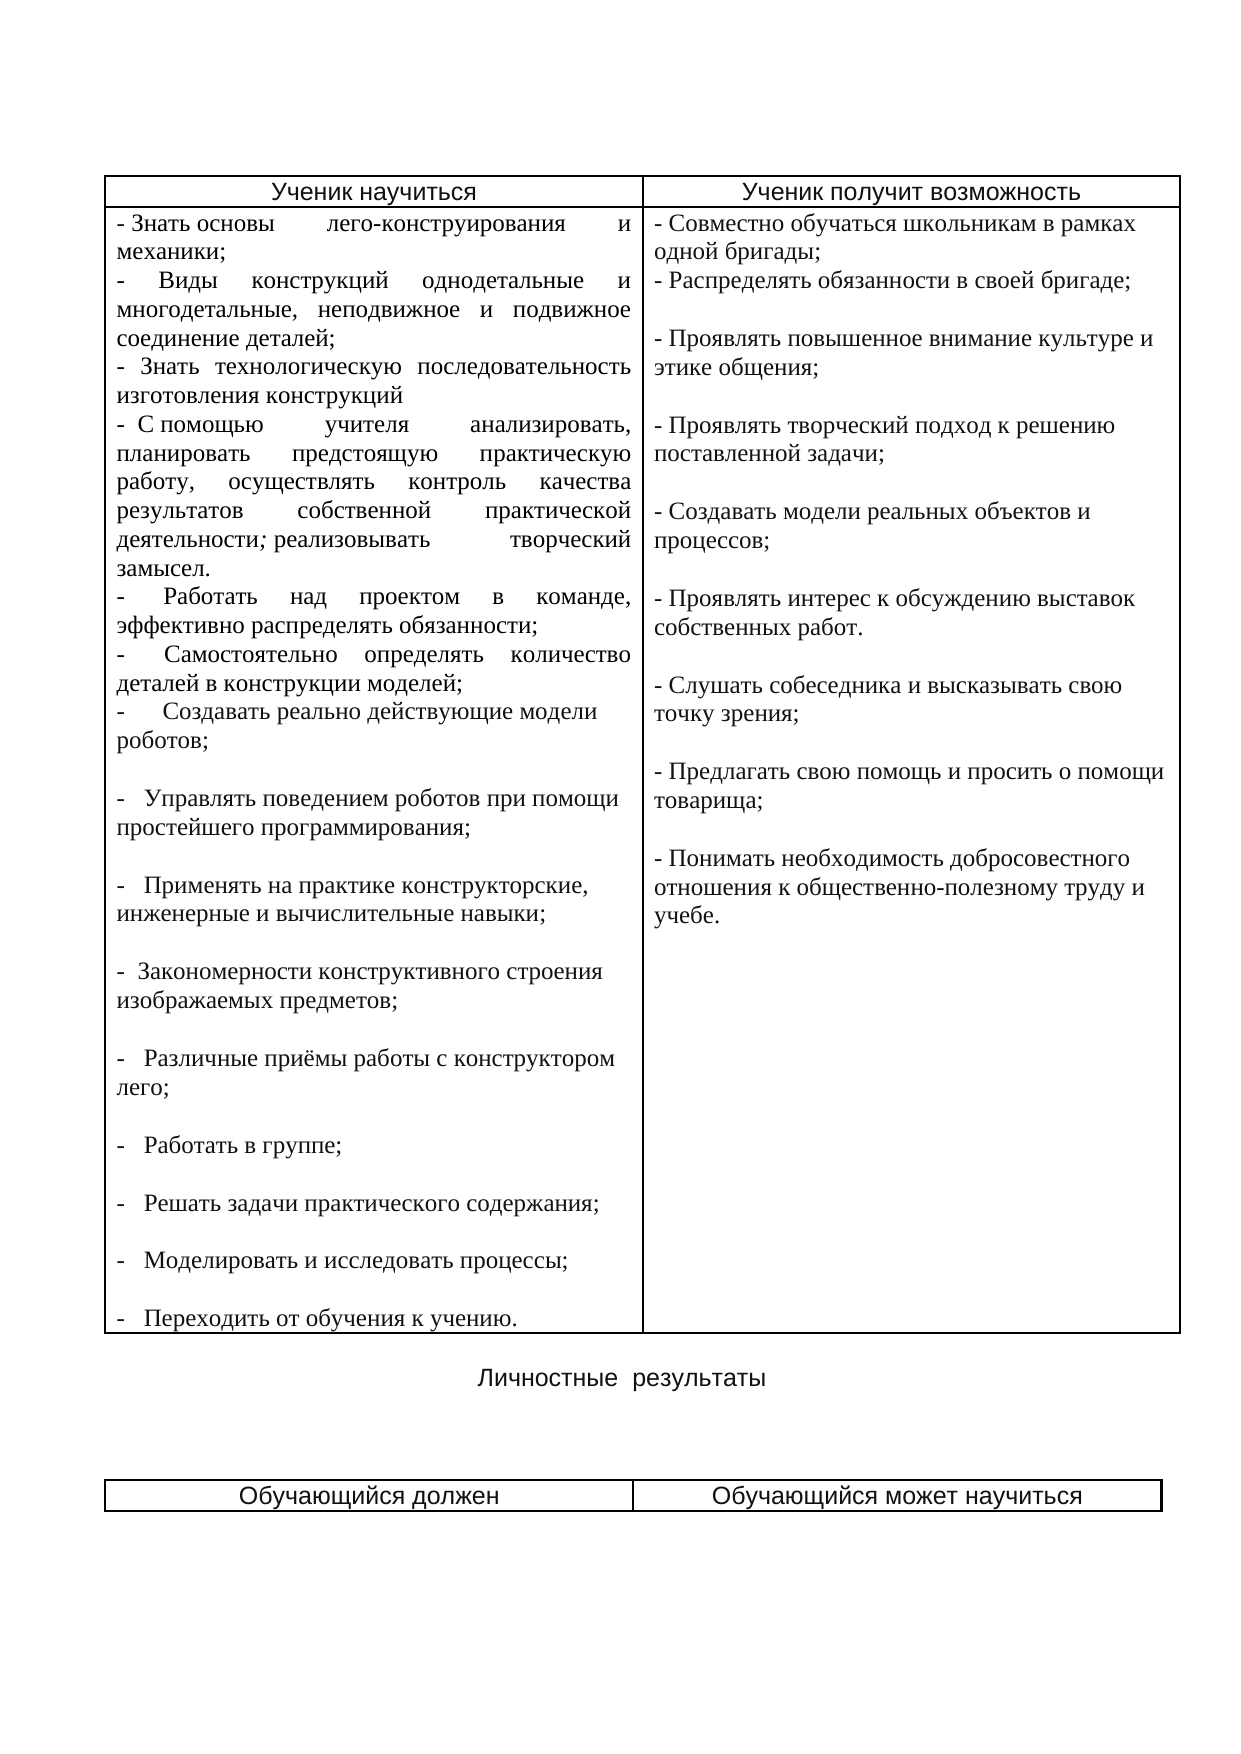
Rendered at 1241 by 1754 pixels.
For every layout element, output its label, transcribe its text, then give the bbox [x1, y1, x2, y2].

table_header Обучающийся может научиться [634, 1481, 1160, 1510]
table_header Ученик получит возможность [644, 177, 1179, 206]
table_cell - Знать основы лего-конструирования и механики; - Виды конструкций однодетальные и многодетальные, неподвижное и подвижное соединение деталей; - Знать технологическую последовательность изготовления конструкций - С помощью учителя анализировать, планировать предстоящую практическую работу, осуществлять контроль качества результатов собственной практической деятельности; реализовывать творческий замысел. - Работать над проектом в команде, эффективно распределять обязанности; - Самостоятельно определять количество деталей в конструкции моделей; - Создавать реально действующие модели роботов; - Управлять поведением роботов при помощи простейшего программирования; - Применять на практике конструкторские, инженерные и вычислительные навыки; - Закономерности конструктивного строения изображаемых предметов; - Различные приёмы работы с конструктором лего; - Работать в группе; - Решать задачи практического содержания; - Моделировать и исследовать процессы; - Переходить от обучения к учению. [106, 208, 642, 1332]
table_header Ученик научиться [106, 177, 642, 206]
table_cell - Совместно обучаться школьникам в рамках одной бригады; - Распределять обязанности в своей бригаде; - Проявлять повышенное внимание культуре и этике общения; - Проявлять творческий подход к решению поставленной задачи; - Создавать модели реальных объектов и процессов; - Проявлять интерес к обсуждению выставок собственных работ. - Слушать собеседника и высказывать свою точку зрения; - Предлагать свою помощь и просить о помощи товарища; - Понимать необходимость добросовестного отношения к общественно-полезному труду и учебе. [644, 208, 1179, 1332]
text Личностные результаты [106, 1363, 1138, 1392]
table_header Обучающийся должен [106, 1481, 632, 1510]
